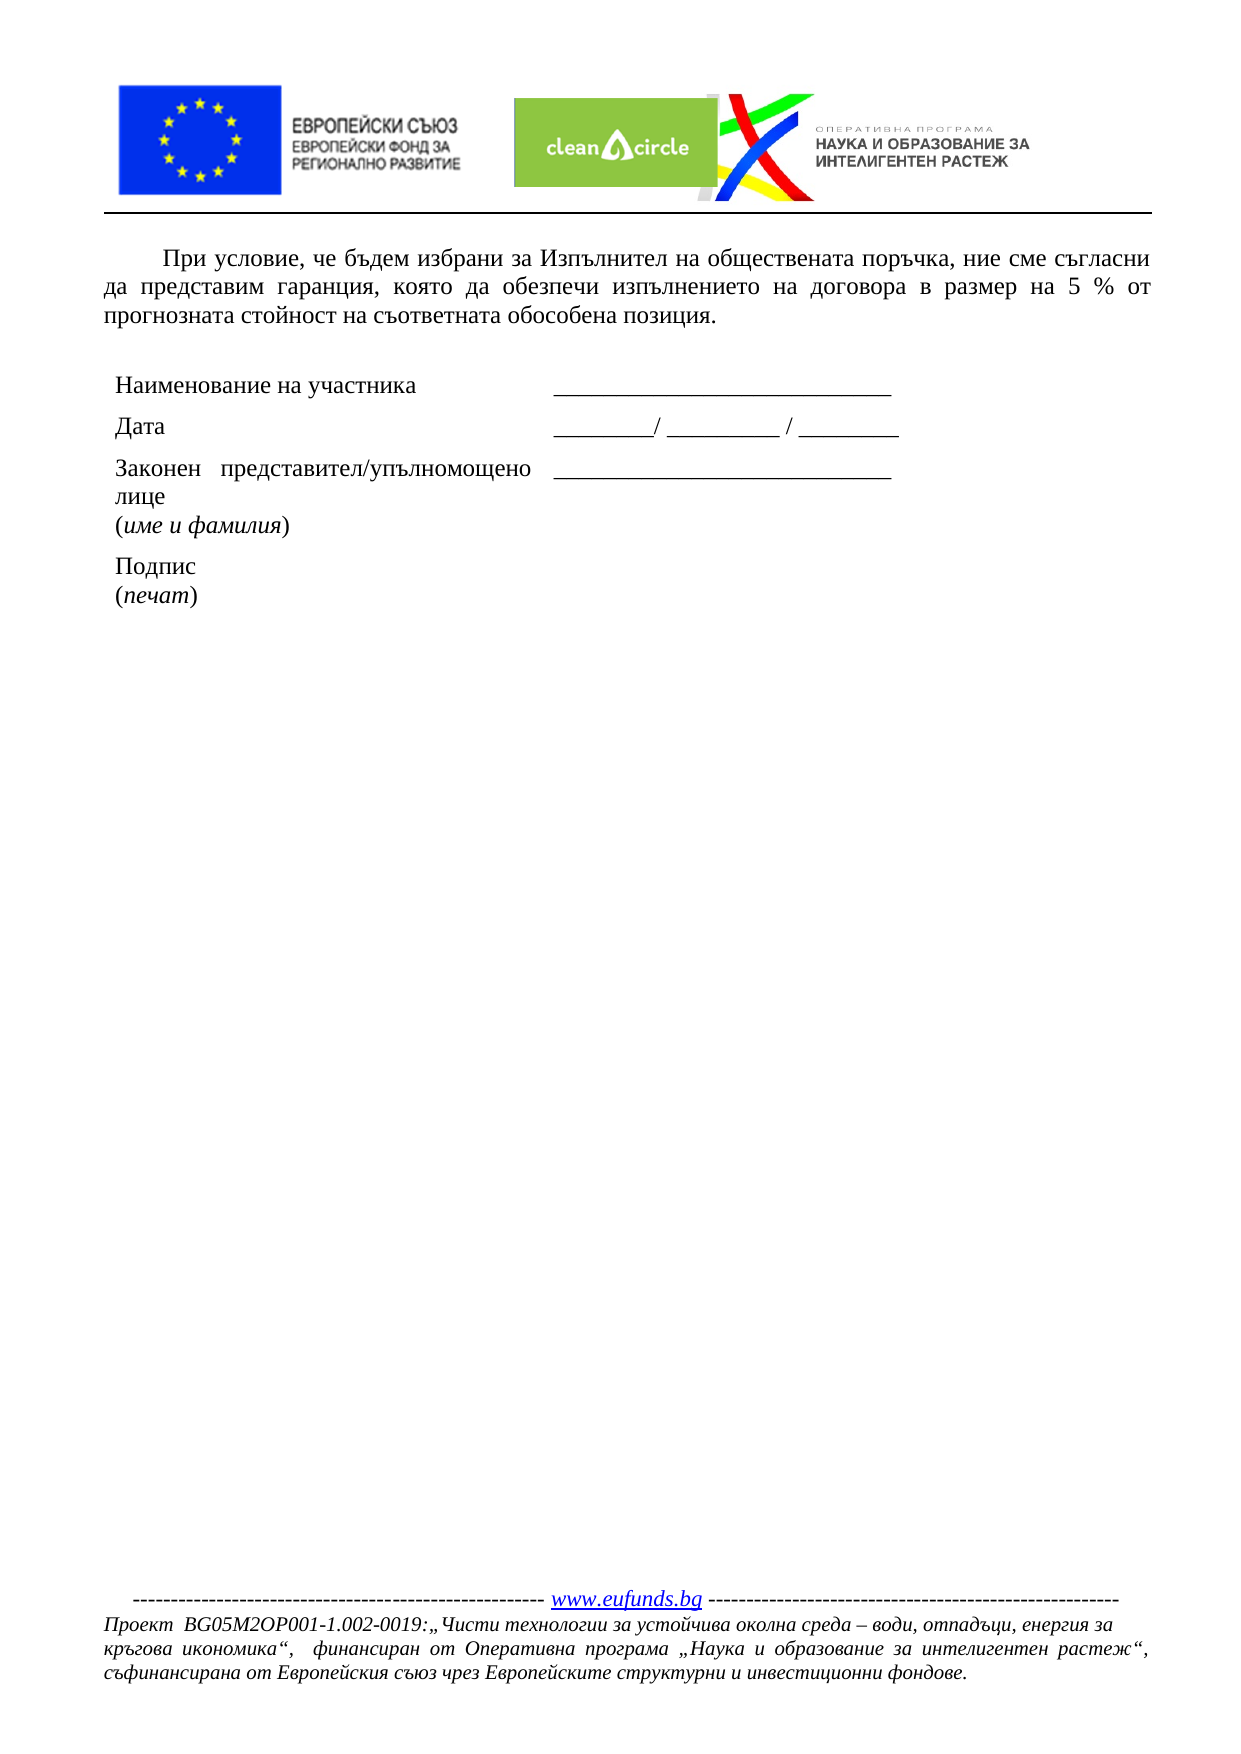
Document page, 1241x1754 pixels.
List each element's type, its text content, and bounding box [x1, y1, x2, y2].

picture [514, 74, 1049, 211]
text При условие, че бъдем избрани за Изпълнител на обществената поръчка, ние сме съгласни да представим гаранция, която да обезпечи изпълнението на договора в размер на 5 % от прогнозната стойност на съответната обособена позиция. [103, 243, 1152, 329]
picture [103, 73, 492, 211]
table_cell Подпис (печат) [104, 539, 542, 609]
table_cell ________/ _________ / ________ [543, 399, 1199, 440]
table_header Наименование на участника [104, 358, 542, 399]
table_header ___________________________ [543, 358, 1199, 399]
table_cell ___________________________ [543, 440, 1199, 539]
table_cell Законен представител/упълномощено лице (име и фамилия) [104, 440, 542, 539]
table_cell Дата [104, 399, 542, 440]
